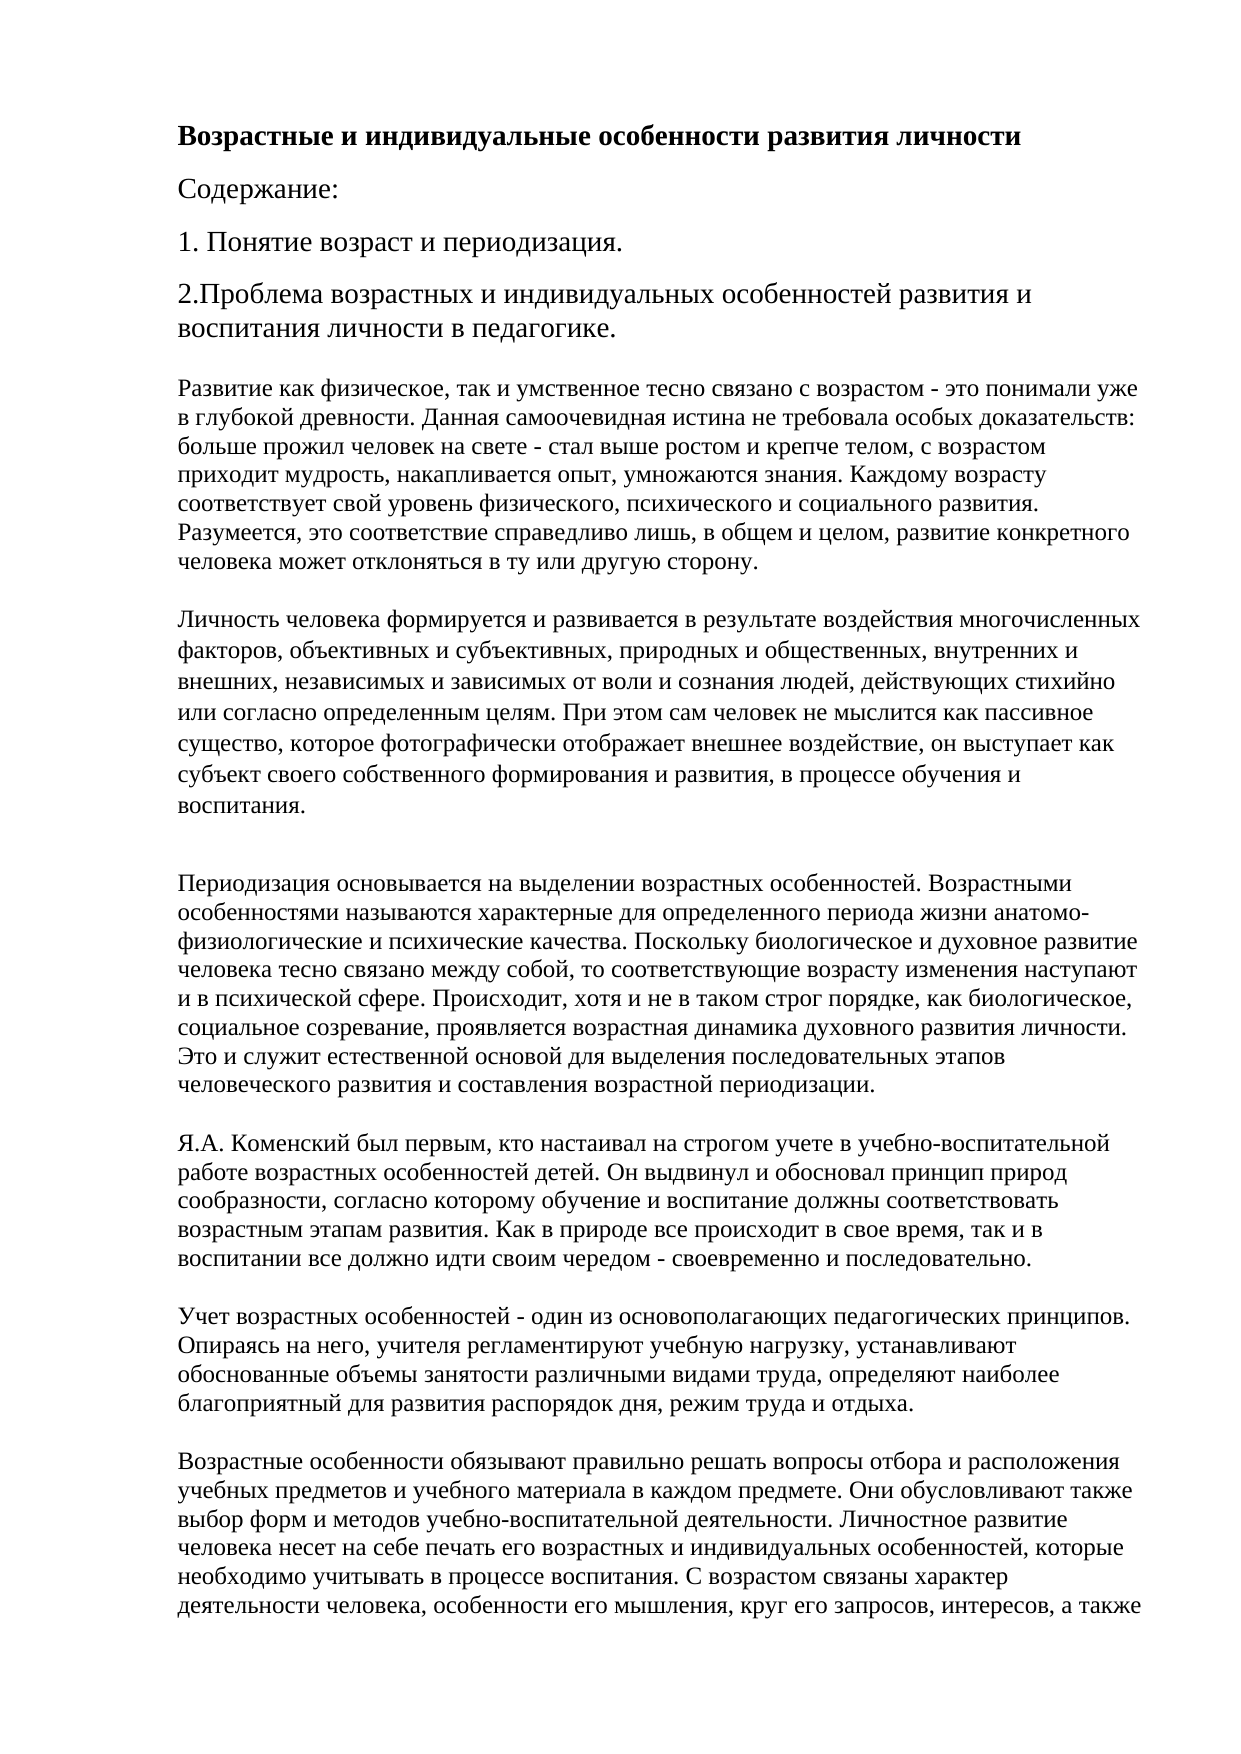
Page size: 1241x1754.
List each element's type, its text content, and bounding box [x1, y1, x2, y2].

text Развитие как физическое, так и умственное тесно связано с возрастом - это понимали уже в глубокой древности. Данная самоочевидная истина не требовала особых доказательств: больше прожил человек на свете - стал выше ростом и крепче телом, с возрастом приходит мудрость, накапливается опыт, умножаются знания. Каждому возрасту соответствует свой уровень физического, психического и социального развития. Разумеется, это соответствие справедливо лишь, в общем и целом, развитие конкретного человека может отклоняться в ту или другую сторону. [177, 373, 1152, 574]
text Возрастные и индивидуальные особенности развития личности [177, 118, 1152, 152]
text Периодизация основывается на выделении возрастных особенностей. Возрастными особенностями называются характерные для определенного периода жизни анатомо-физиологические и психические качества. Поскольку биологическое и духовное развитие человека тесно связано между собой, то соответствующие возрасту изменения наступают и в психической сфере. Происходит, хотя и не в таком строг порядке, как биологическое, социальное созревание, проявляется возрастная динамика духовного развития личности. Это и служит естественной основой для выделения последовательных этапов человеческого развития и составления возрастной периодизации. [177, 868, 1152, 1098]
text Содержание: [177, 171, 1152, 204]
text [177, 1446, 1152, 1619]
text 2.Проблема возрастных и индивидуальных особенностей развития и воспитания личности в педагогике. [177, 277, 1152, 344]
text Я.А. Коменский был первым, кто настаивал на строгом учете в учебно-воспитательной работе возрастных особенностей детей. Он выдвинул и обосновал принцип природ сообразности, согласно которому обучение и воспитание должны соответствовать возрастным этапам развития. Как в природе все происходит в свое время, так и в воспитании все должно идти своим чередом - своевременно и последовательно. [177, 1128, 1152, 1272]
text Учет возрастных особенностей - один из основополагающих педагогических принципов. Опираясь на него, учителя регламентируют учебную нагрузку, устанавливают обоснованные объемы занятости различными видами труда, определяют наиболее благоприятный для развития распорядок дня, режим труда и отдыха. [177, 1301, 1152, 1416]
text 1. Понятие возраст и периодизация. [177, 224, 1152, 257]
text Личность человека формируется и развивается в результате воздействия многочисленных факторов, объективных и субъективных, природных и общественных, внутренних и внешних, независимых и зависимых от воли и сознания людей, действующих стихийно или согласно определенным целям. При этом сам человек не мыслится как пассивное существо, которое фотографически отображает внешнее воздействие, он выступает как субъект своего собственного формирования и развития, в процессе обучения и воспитания. [177, 604, 1152, 849]
